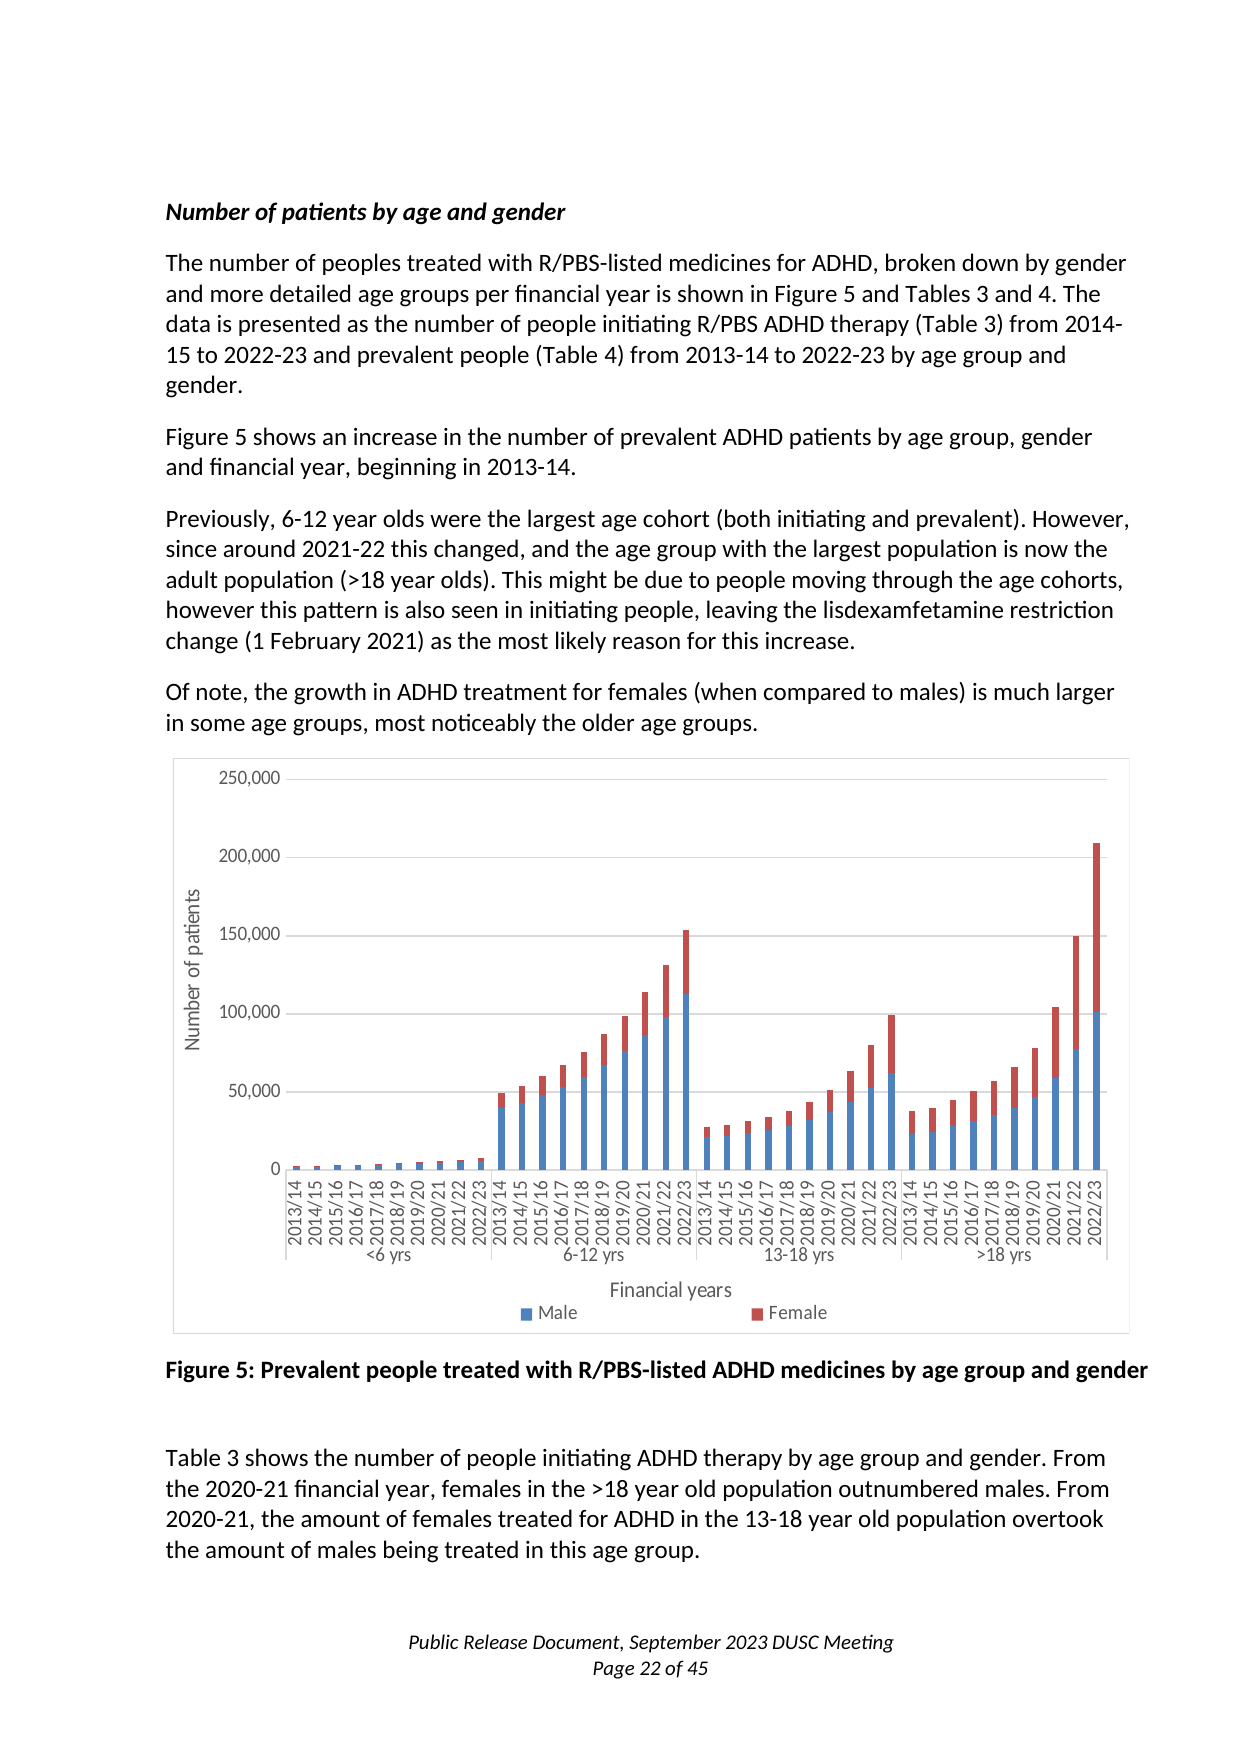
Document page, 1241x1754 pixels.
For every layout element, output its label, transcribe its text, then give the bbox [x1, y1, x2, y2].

text The number of peoples treated with R/PBS-listed medicines for ADHD, broken down by gender and more detailed age groups per financial year is shown in Figure 5 and Tables 3 and 4. The data is presented as the number of people initiating R/PBS ADHD therapy (Table 3) from 2014-15 to 2022-23 and prevalent people (Table 4) from 2013-14 to 2022-23 by age group and gender. [165, 248, 1137, 400]
subtitle Number of patients by age and gender [165, 196, 1137, 227]
text Previously, 6-12 year olds were the largest age cohort (both initiating and prevalent). However, since around 2021-22 this changed, and the age group with the largest population is now the adult population (>18 year olds). This might be due to people moving through the age cohorts, however this pattern is also seen in initiating people, leaving the lisdexamfetamine restriction change (1 February 2021) as the most likely reason for this increase. [165, 503, 1137, 656]
text Of note, the growth in ADHD treatment for females (when compared to males) is much larger in some age groups, most noticeably the older age groups. [165, 676, 1137, 737]
text Figure 5 shows an increase in the number of prevalent ADHD patients by age group, gender and financial year, beginning in 2013-14. [165, 421, 1137, 482]
text Table 3 shows the number of people initiating ADHD therapy by age group and gender. From the 2020-21 financial year, females in the >18 year old population outnumbered males. From 2020-21, the amount of females treated for ADHD in the 13-18 year old population overtook the amount of males being treated in this age group. [165, 1442, 1137, 1564]
title Figure 5: Prevalent people treated with R/PBS-listed ADHD medicines by age group and gender [165, 1354, 1155, 1384]
